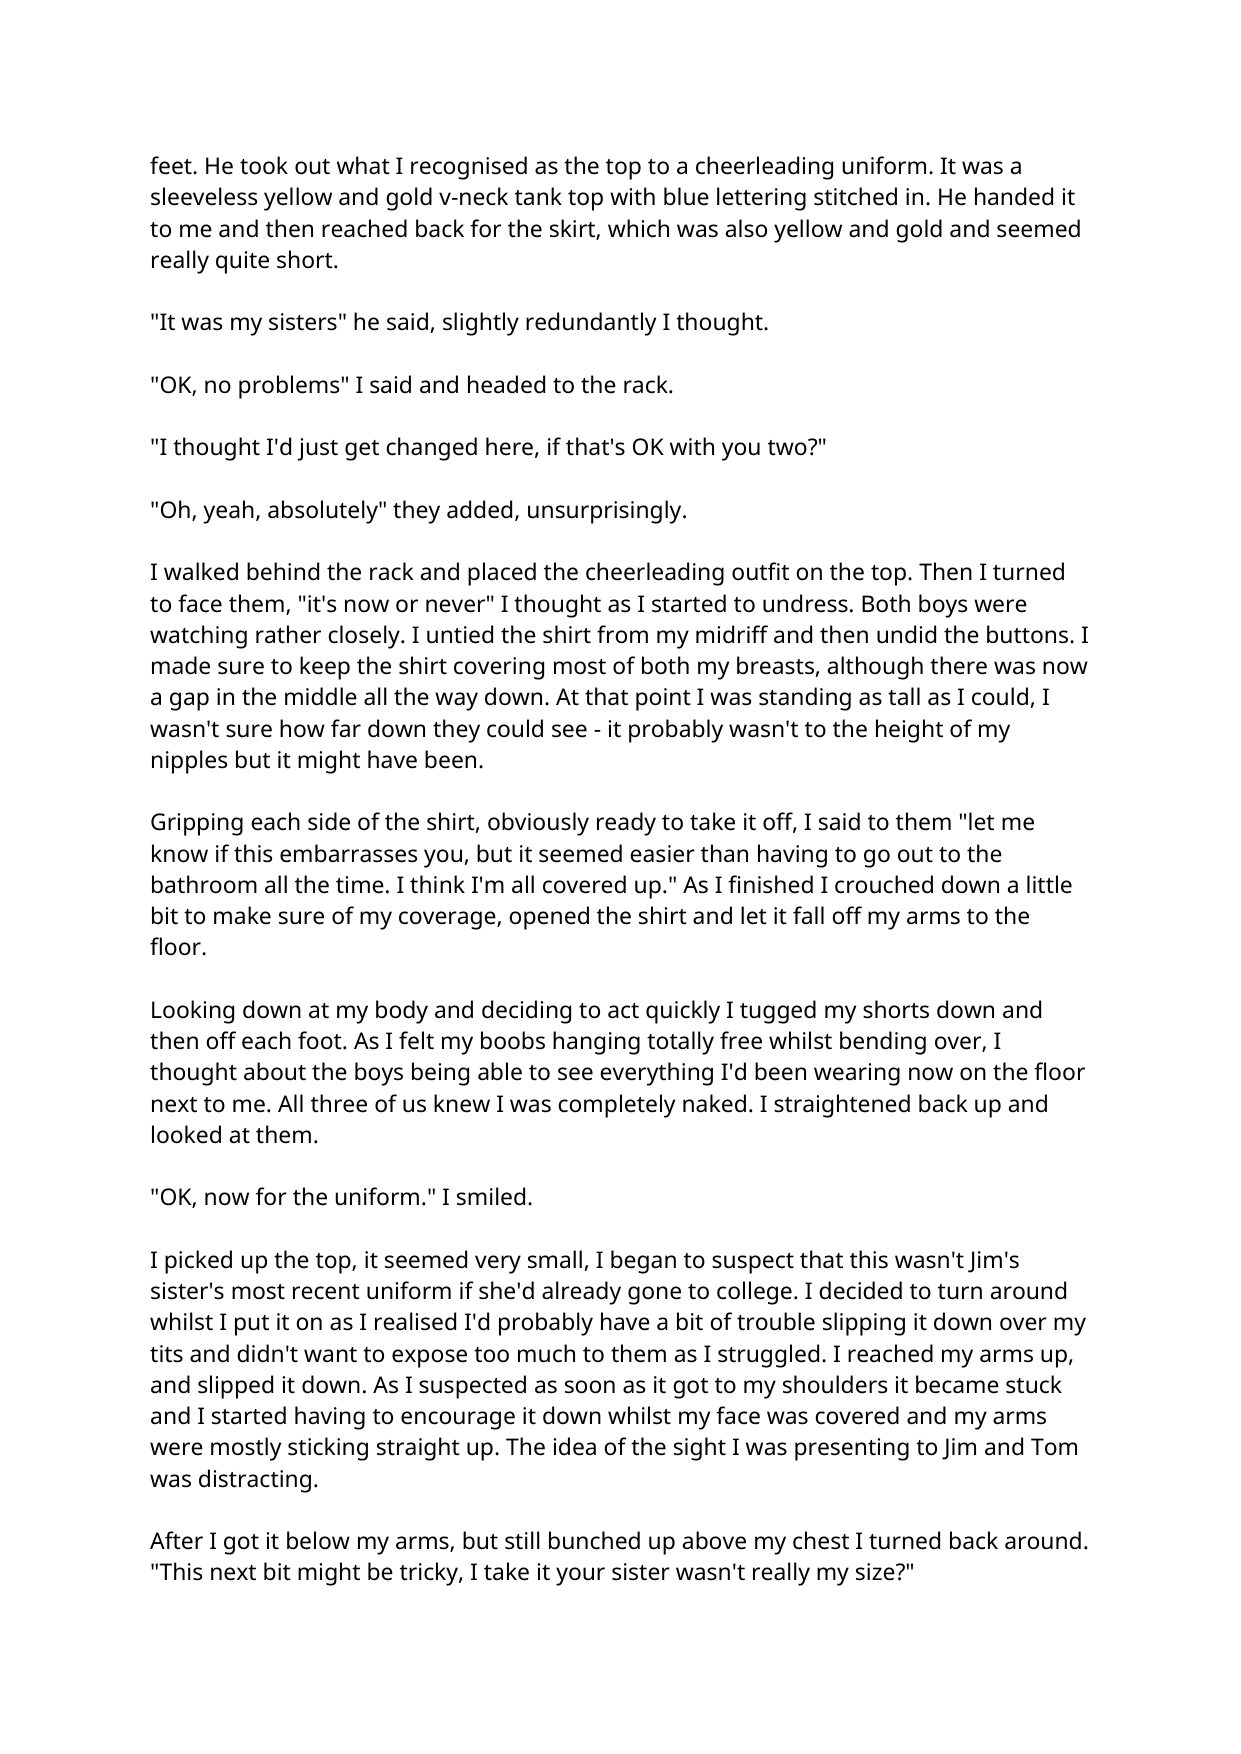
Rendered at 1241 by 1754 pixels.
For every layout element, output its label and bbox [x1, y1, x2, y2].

text [150, 150, 1090, 1587]
